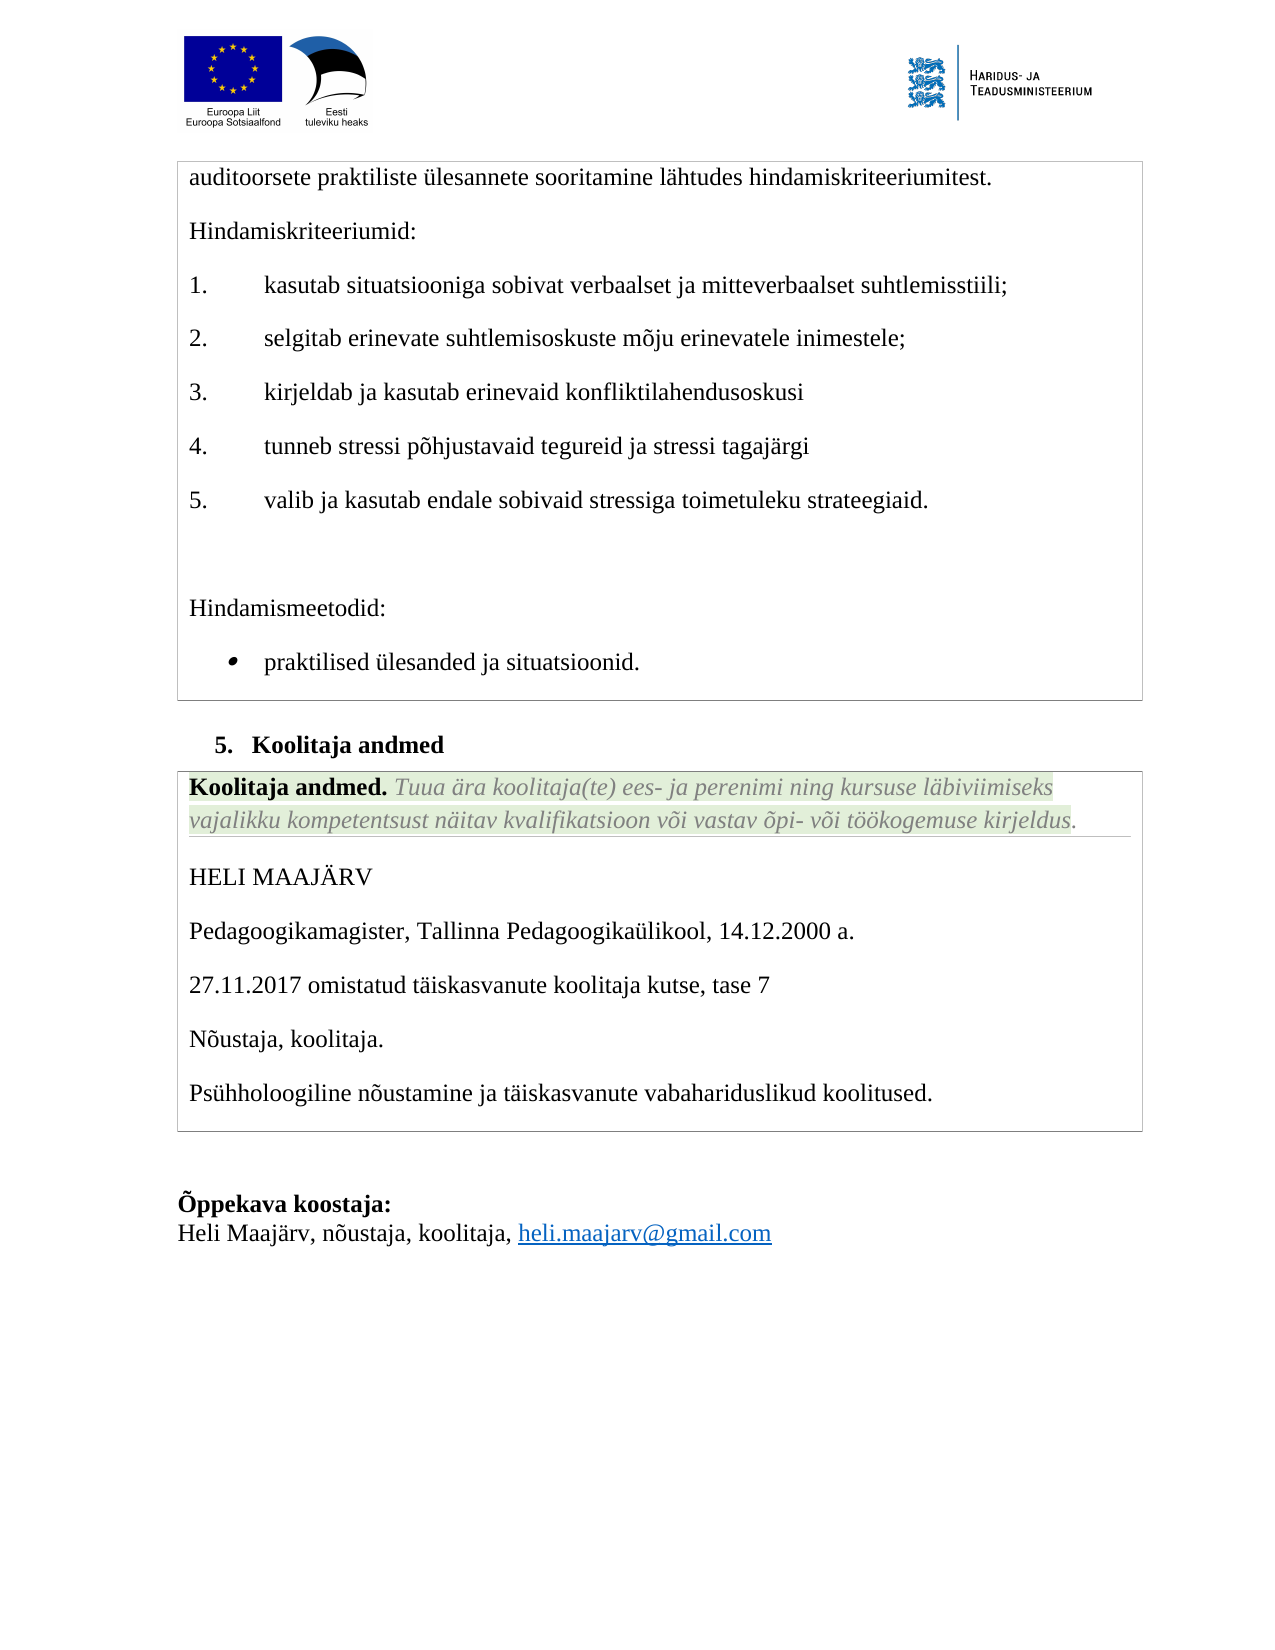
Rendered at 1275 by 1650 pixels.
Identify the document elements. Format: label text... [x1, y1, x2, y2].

picture [895, 32, 1146, 133]
text Õppekava koostaja: Heli Maajärv, nõustaja, koolitaja, heli.maajarv@gmail.com [177, 1189, 1157, 1247]
list Koolitaja andmed [214, 730, 1157, 759]
picture [177, 29, 373, 133]
table_header Koolitaja andmed. Tuua ära koolitaja(te) ees- ja perenimi ning kursuse läbiviimiseks vajalikku kompetentsust näitav kvalifikatsioon või vastav õpi- või töökogemuse kirjeldus. HELI MAAJÄRV Pedagoogikamagister, Tallinna Pedagoogikaülikool, 14.12.2000 a. 27.11.2017 omistatud täiskasvanute koolitaja kutse, tase 7 Nõustaja, koolitaja. Psühholoogiline nõustamine ja täiskasvanute vabahariduslikud koolitused. [178, 772, 1142, 1131]
